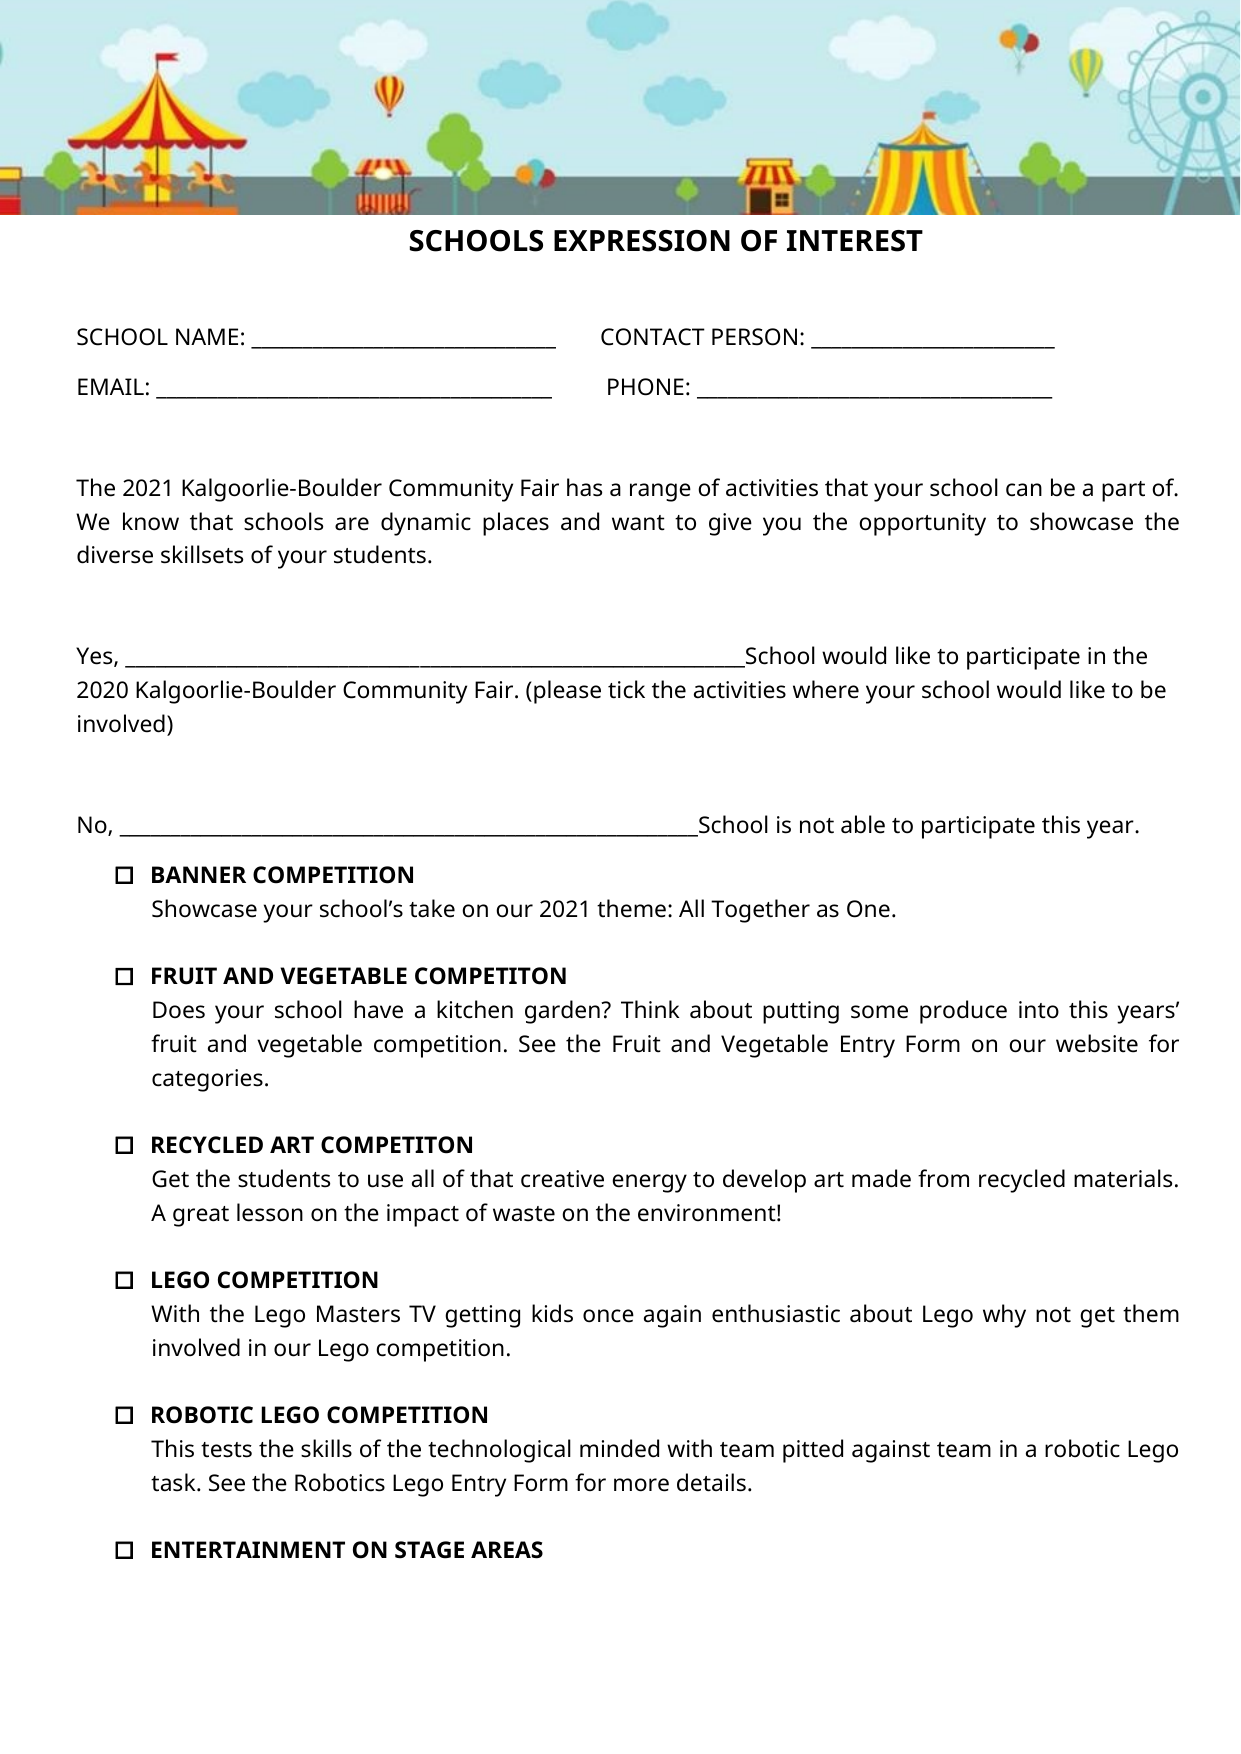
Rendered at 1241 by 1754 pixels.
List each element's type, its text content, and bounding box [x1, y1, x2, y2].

list ENTERTAINMENT ON STAGE AREAS [114, 1534, 1181, 1565]
text Yes, _____________________________________________________________School would like to participate in the 2020 Kalgoorlie-Boulder Community Fair. (please tick the activities where your school would like to be involved) [76, 640, 1181, 739]
picture [0, 0, 1241, 215]
text SCHOOLS EXPRESSION OF INTEREST [150, 220, 1181, 260]
list ROBOTIC LEGO COMPETITION [114, 1399, 1181, 1430]
list Get the students to use all of that creative energy to develop art made from recycled materials. A great lesson on the impact of waste on the environment! [151, 1163, 1181, 1228]
text EMAIL: _______________________________________ PHONE: ___________________________________ [76, 371, 1181, 402]
list This tests the skills of the technological minded with team pitted against team in a robotic Lego task. See the Robotics Lego Entry Form for more details. [151, 1433, 1181, 1498]
list LEGO COMPETITION [114, 1264, 1181, 1295]
list RECYCLED ART COMPETITON [114, 1129, 1181, 1160]
text No, _________________________________________________________School is not able to participate this year. [76, 809, 1181, 840]
list Does your school have a kitchen garden? Think about putting some produce into this years’ fruit and vegetable competition. See the Fruit and Vegetable Entry Form on our website for categories. [151, 994, 1181, 1093]
text The 2021 Kalgoorlie-Boulder Community Fair has a range of activities that your school can be a part of. We know that schools are dynamic places and want to give you the opportunity to showcase the diverse skillsets of your students. [76, 472, 1181, 571]
list With the Lego Masters TV getting kids once again enthusiastic about Lego why not get them involved in our Lego competition. [151, 1298, 1181, 1363]
list BANNER COMPETITION [114, 859, 1181, 890]
list FRUIT AND VEGETABLE COMPETITON [114, 960, 1181, 992]
list Showcase your school’s take on our 2021 theme: All Together as One. [151, 893, 1181, 924]
text SCHOOL NAME: ______________________________ CONTACT PERSON: ________________________ [76, 321, 1181, 352]
